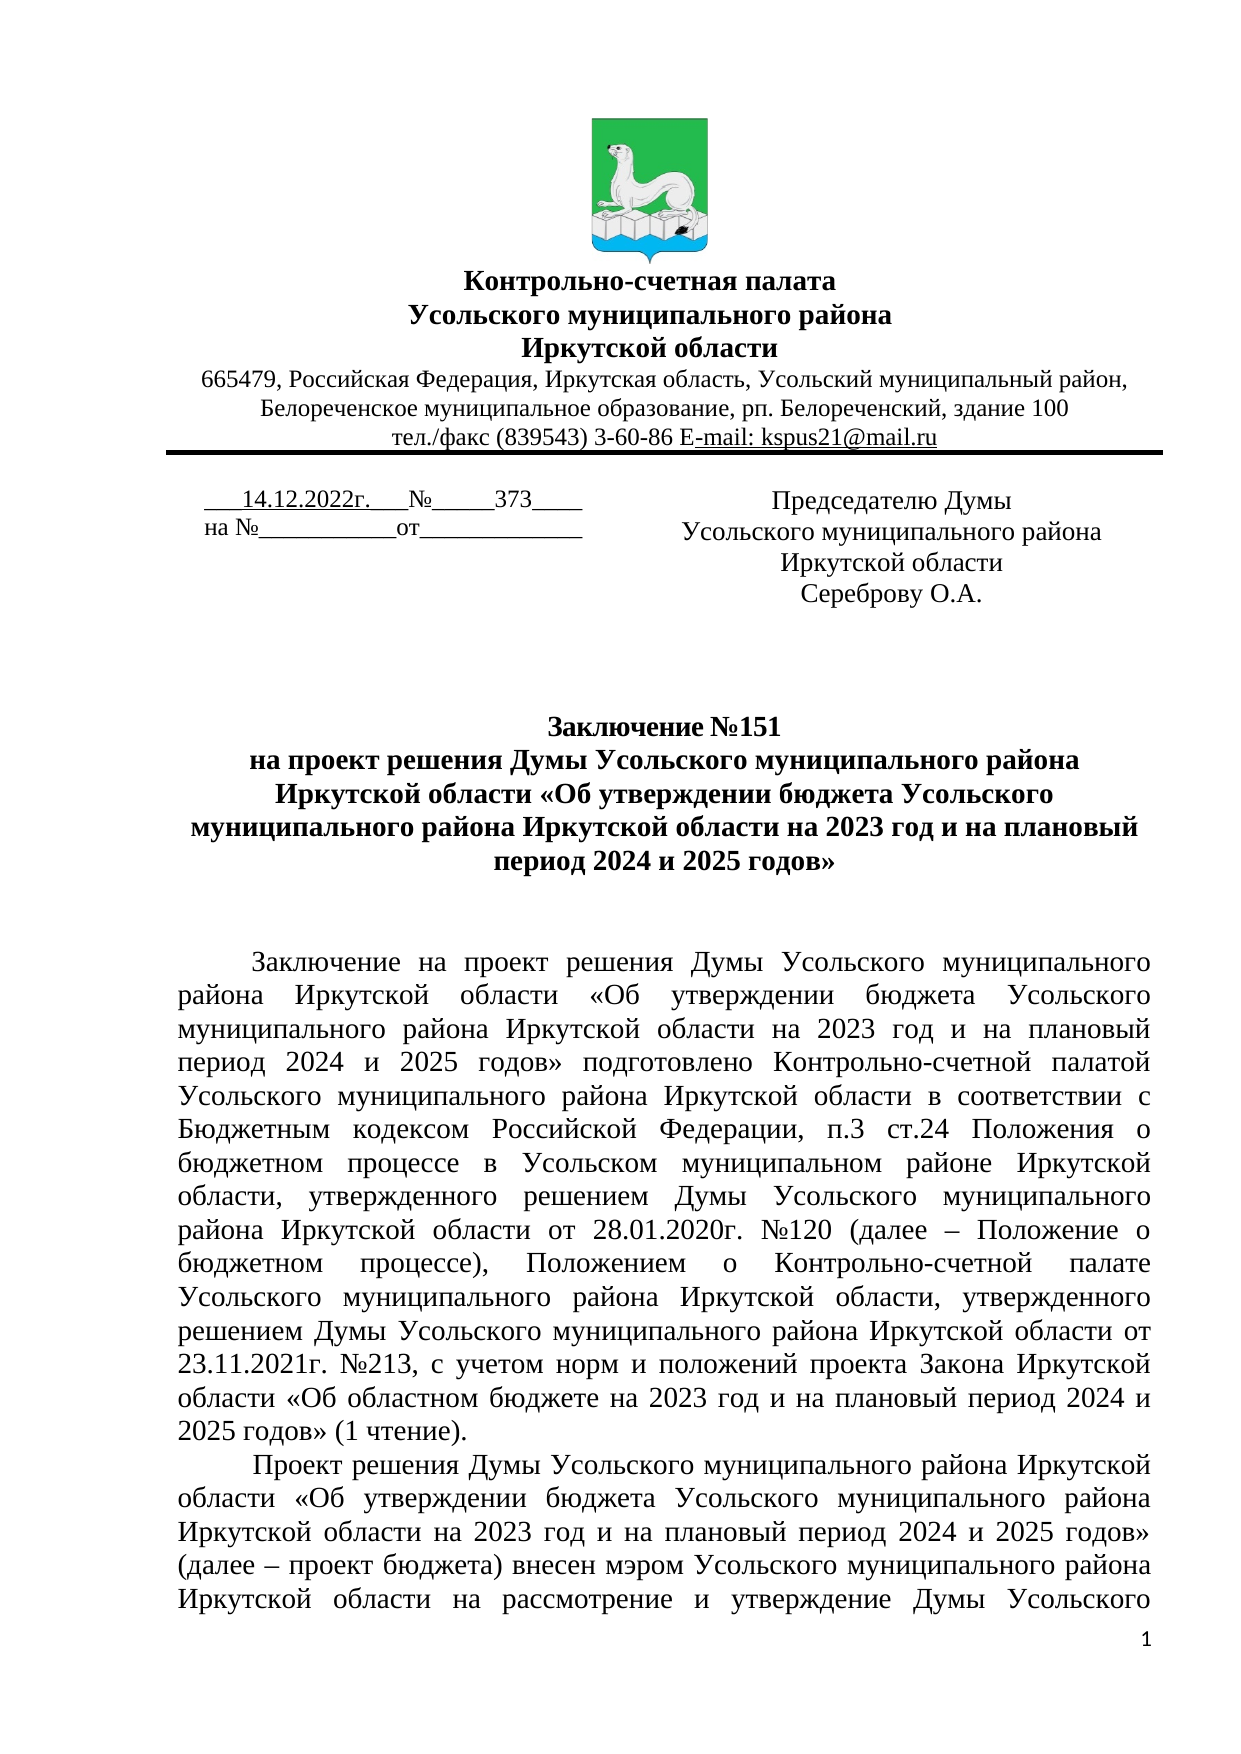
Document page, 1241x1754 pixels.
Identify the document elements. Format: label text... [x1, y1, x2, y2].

table_cell ___14.12.2022г.___№_____373____ на №___________от_____________ [166, 455, 620, 608]
table_cell Председателю Думы Усольского муниципального района Иркутской области Сереброву О.А. [620, 455, 1163, 608]
text Заключение №151 [177, 709, 1152, 742]
text на проект решения Думы Усольского муниципального района Иркутской области «Об утверждении бюджета Усольского муниципального района Иркутской области на 2023 год и на плановый период 2024 и 2025 годов» [177, 742, 1152, 877]
picture [591, 118, 708, 264]
text Заключение на проект решения Думы Усольского муниципального района Иркутской области «Об утверждении бюджета Усольского муниципального района Иркутской области на 2023 год и на плановый период 2024 и 2025 годов» подготовлено Контрольно-счетной палатой Усольского муниципального района Иркутской области в соответствии с Бюджетным кодексом Российской Федерации, п.3 ст.24 Положения о бюджетном процессе в Усольском муниципальном районе Иркутской области, утвержденного решением Думы Усольского муниципального района Иркутской области от 28.01.2020г. №120 (далее – Положение о бюджетном процессе), Положением о Контрольно-счетной палате Усольского муниципального района Иркутской области, утвержденного решением Думы Усольского муниципального района Иркутской области от 23.11.2021г. №213, с учетом норм и положений проекта Закона Иркутской области «Об областном бюджете на 2023 год и на плановый период 2024 и 2025 годов» (1 чтение). [177, 944, 1152, 1447]
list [177, 1447, 1152, 1614]
table_header Контрольно-счетная палата Усольского муниципального района Иркутской области 665479, Российская Федерация, Иркутская область, Усольский муниципальный район, Белореченское муниципальное образование, рп. Белореченский, здание 100 тел./факс (839543) 3-60-86 Е-mail: kspus21@mail.ru [166, 118, 1163, 450]
